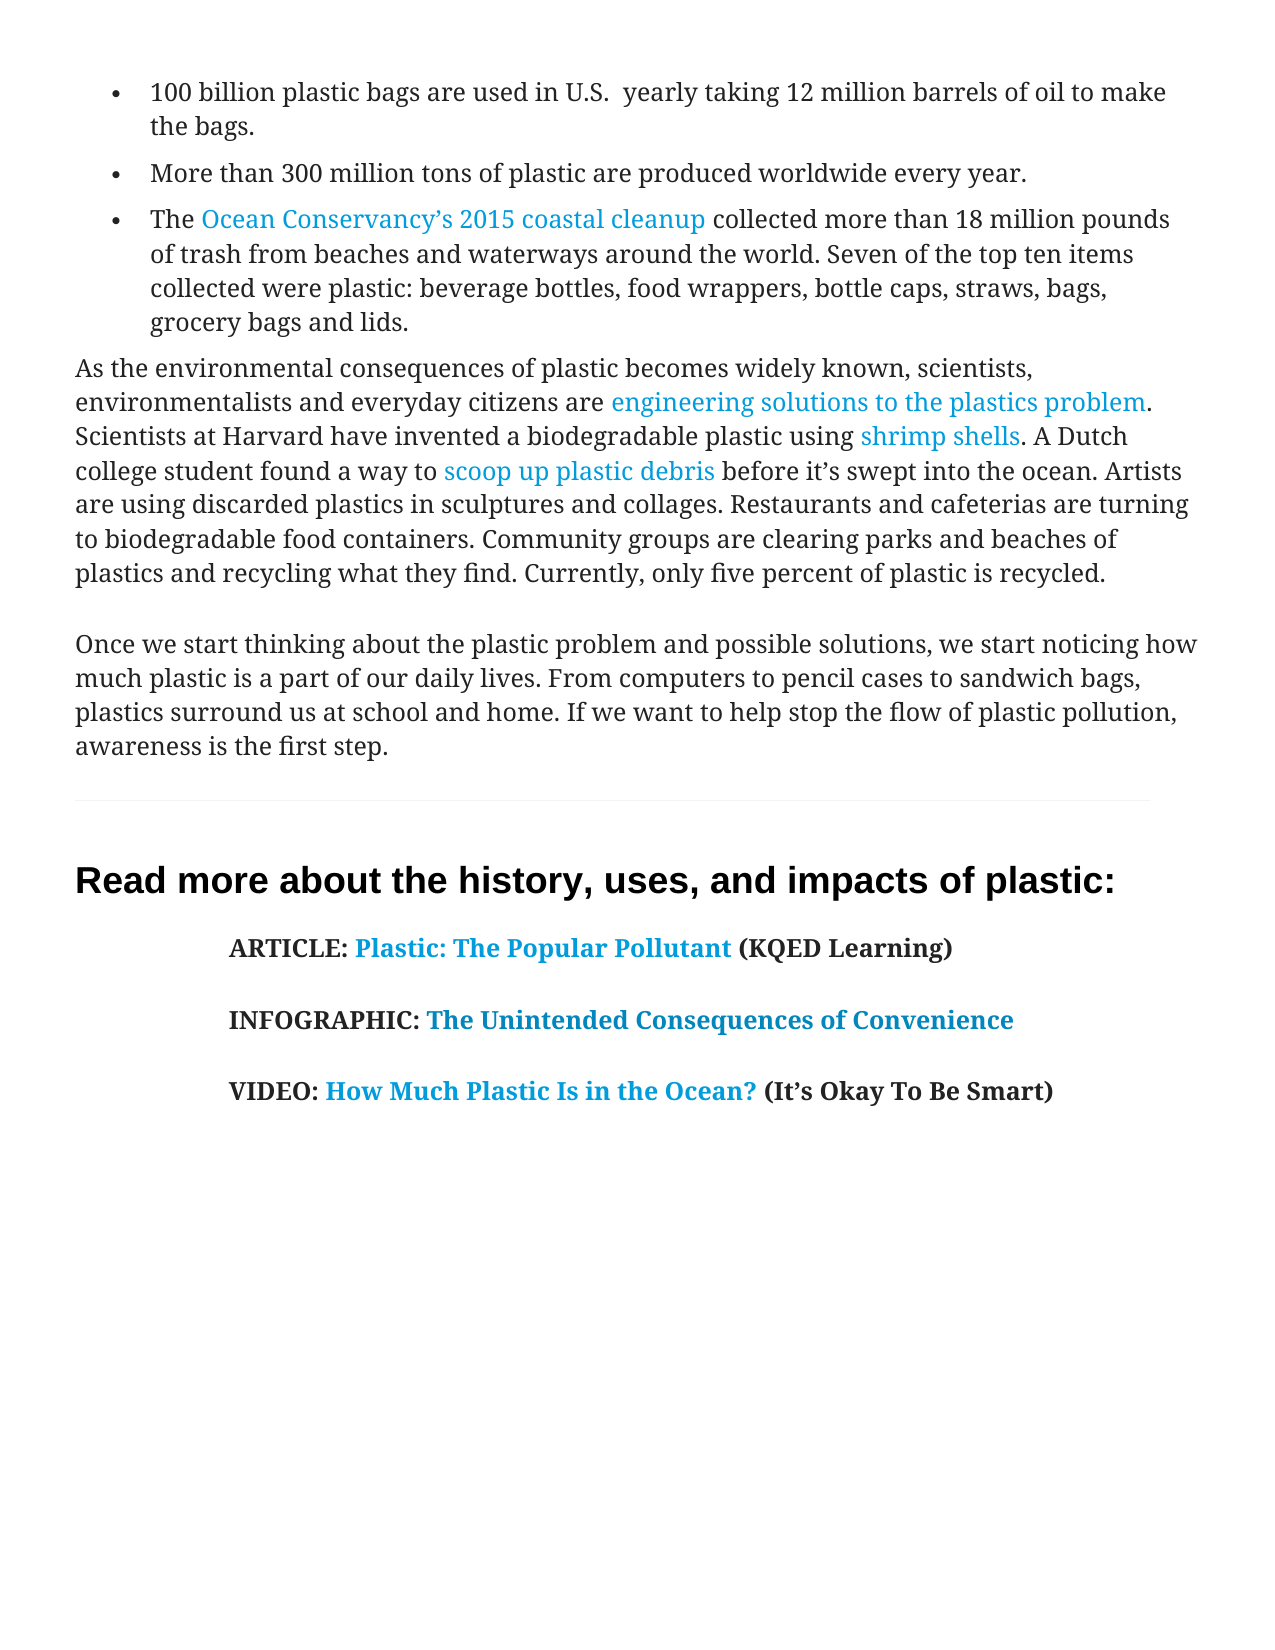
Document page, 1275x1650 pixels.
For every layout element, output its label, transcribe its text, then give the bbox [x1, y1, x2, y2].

text As the environmental consequences of plastic becomes widely known, scientists, environmentalists and everyday citizens are engineering solutions to the plastics problem. Scientists at Harvard have invented a biodegradable plastic using shrimp shells. A Dutch college student found a way to scoop up plastic debris before it’s swept into the ocean. Artists are using discarded plastics in sculptures and collages. Restaurants and cafeterias are turning to biodegradable food containers. Community groups are clearing parks and beaches of plastics and recycling what they find. Currently, only five percent of plastic is recycled. [75, 351, 1200, 589]
text Read more about the history, uses, and impacts of plastic: [75, 858, 1200, 902]
text VIDEO: How Much Plastic Is in the Ocean? (It’s Okay To Be Smart) [229, 1074, 1200, 1108]
list The Ocean Conservancy’s 2015 coastal cleanup collected more than 18 million pounds of trash from beaches and waterways around the world. Seven of the top ten items collected were plastic: beverage bottles, food wrappers, bottle caps, straws, bags, grocery bags and lids. [112, 202, 1200, 338]
list 100 billion plastic bags are used in U.S. yearly taking 12 million barrels of oil to make the bags. [112, 75, 1200, 143]
list More than 300 million tons of plastic are produced worldwide every year. [112, 156, 1200, 190]
text INFOGRAPHIC: The Unintended Consequences of Convenience [229, 1002, 1200, 1036]
text ARTICLE: Plastic: The Popular Pollutant (KQED Learning) [229, 931, 1200, 965]
text Once we start thinking about the plastic problem and possible solutions, we start noticing how much plastic is a part of our daily lives. From computers to pencil cases to sandwich bags, plastics surround us at school and home. If we want to help stop the flow of plastic pollution, awareness is the first step. [75, 627, 1200, 763]
